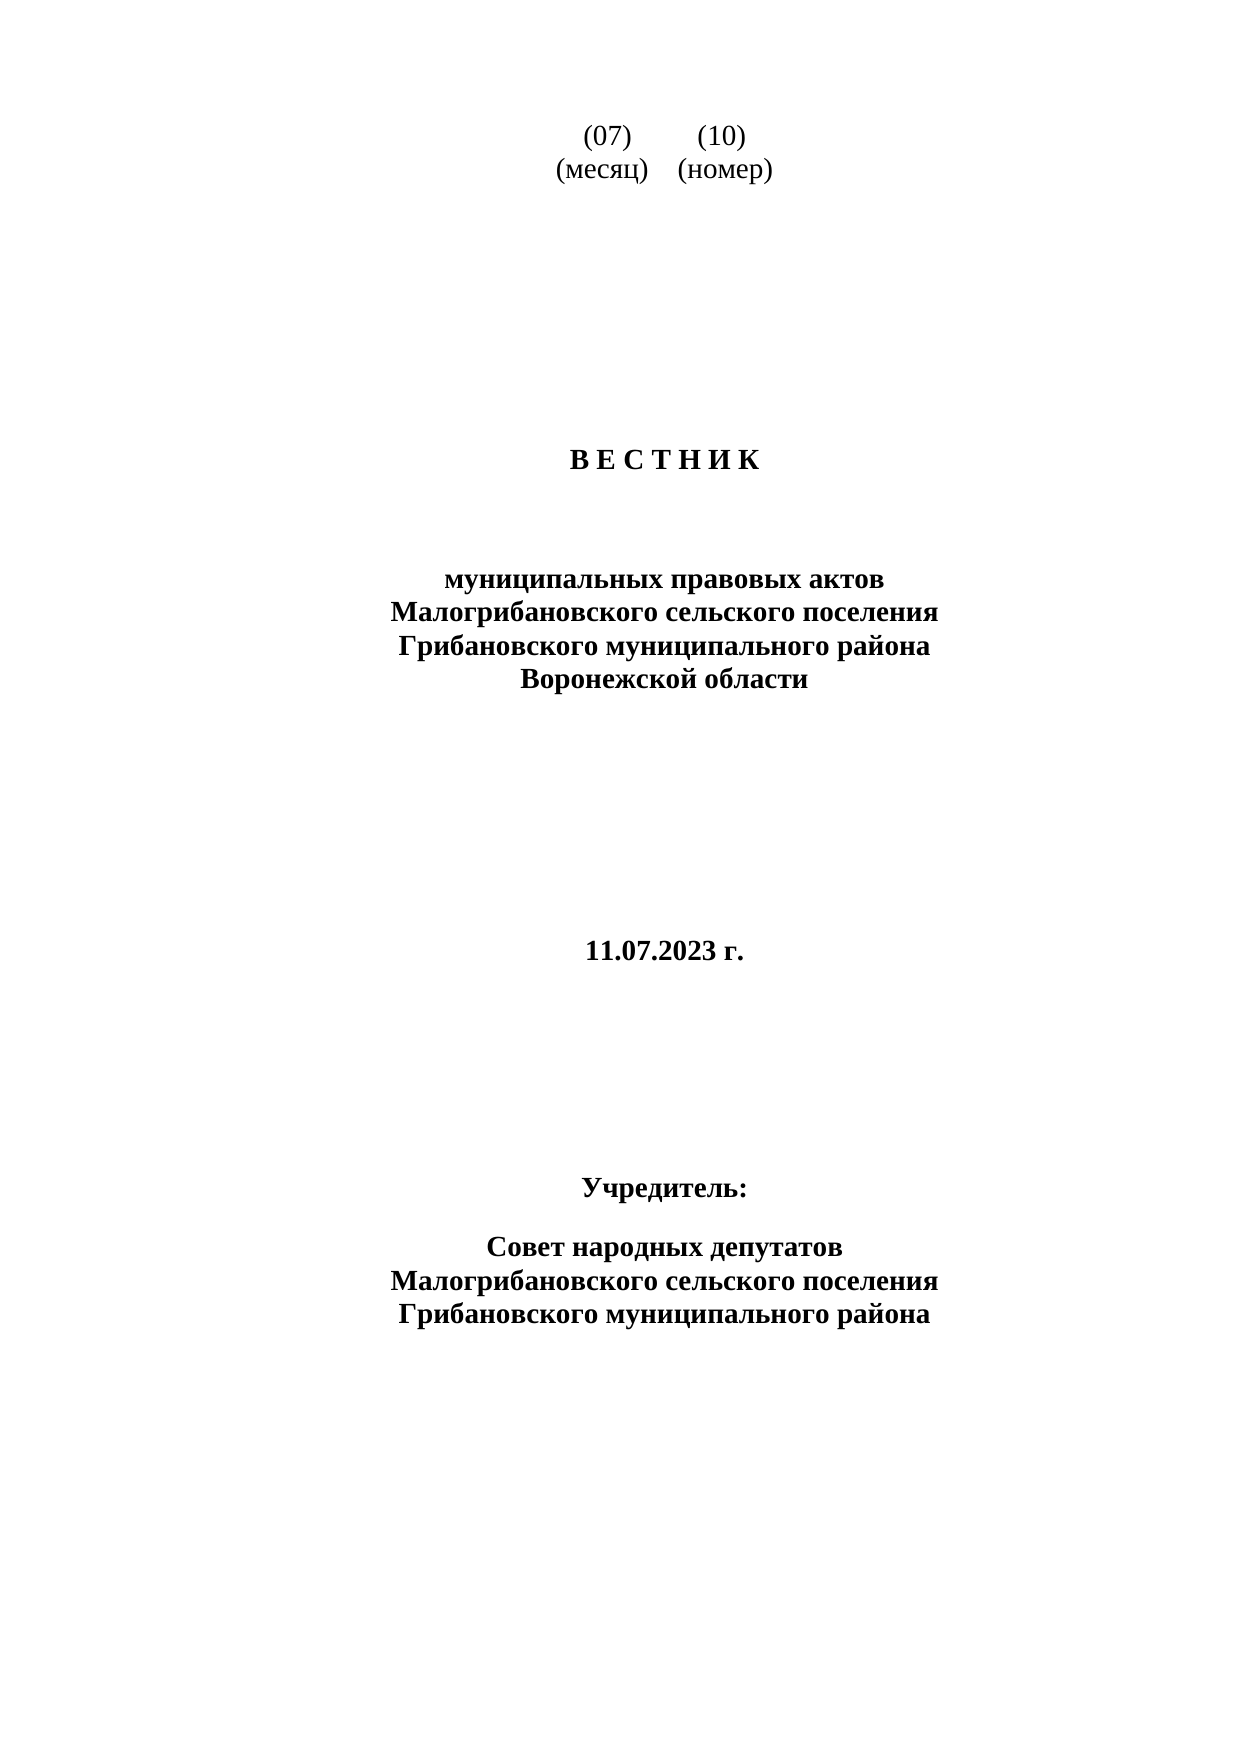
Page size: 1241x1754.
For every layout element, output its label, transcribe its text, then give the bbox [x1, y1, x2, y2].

text (месяц) (номер) [177, 152, 1152, 185]
text Малогрибановского сельского поселения [177, 1263, 1152, 1297]
text Грибановского муниципального района [177, 1297, 1152, 1330]
text Учредитель: [177, 1170, 1152, 1204]
text В Е С Т Н И К [177, 442, 1152, 476]
text 11.07.2023 г. [177, 933, 1152, 966]
text Совет народных депутатов [177, 1229, 1152, 1263]
text Воронежской области [177, 662, 1152, 695]
text (07) (10) [177, 118, 1152, 152]
text Грибановского муниципального района [177, 628, 1152, 662]
text муниципальных правовых актов [177, 561, 1152, 594]
text Малогрибановского сельского поселения [177, 594, 1152, 628]
